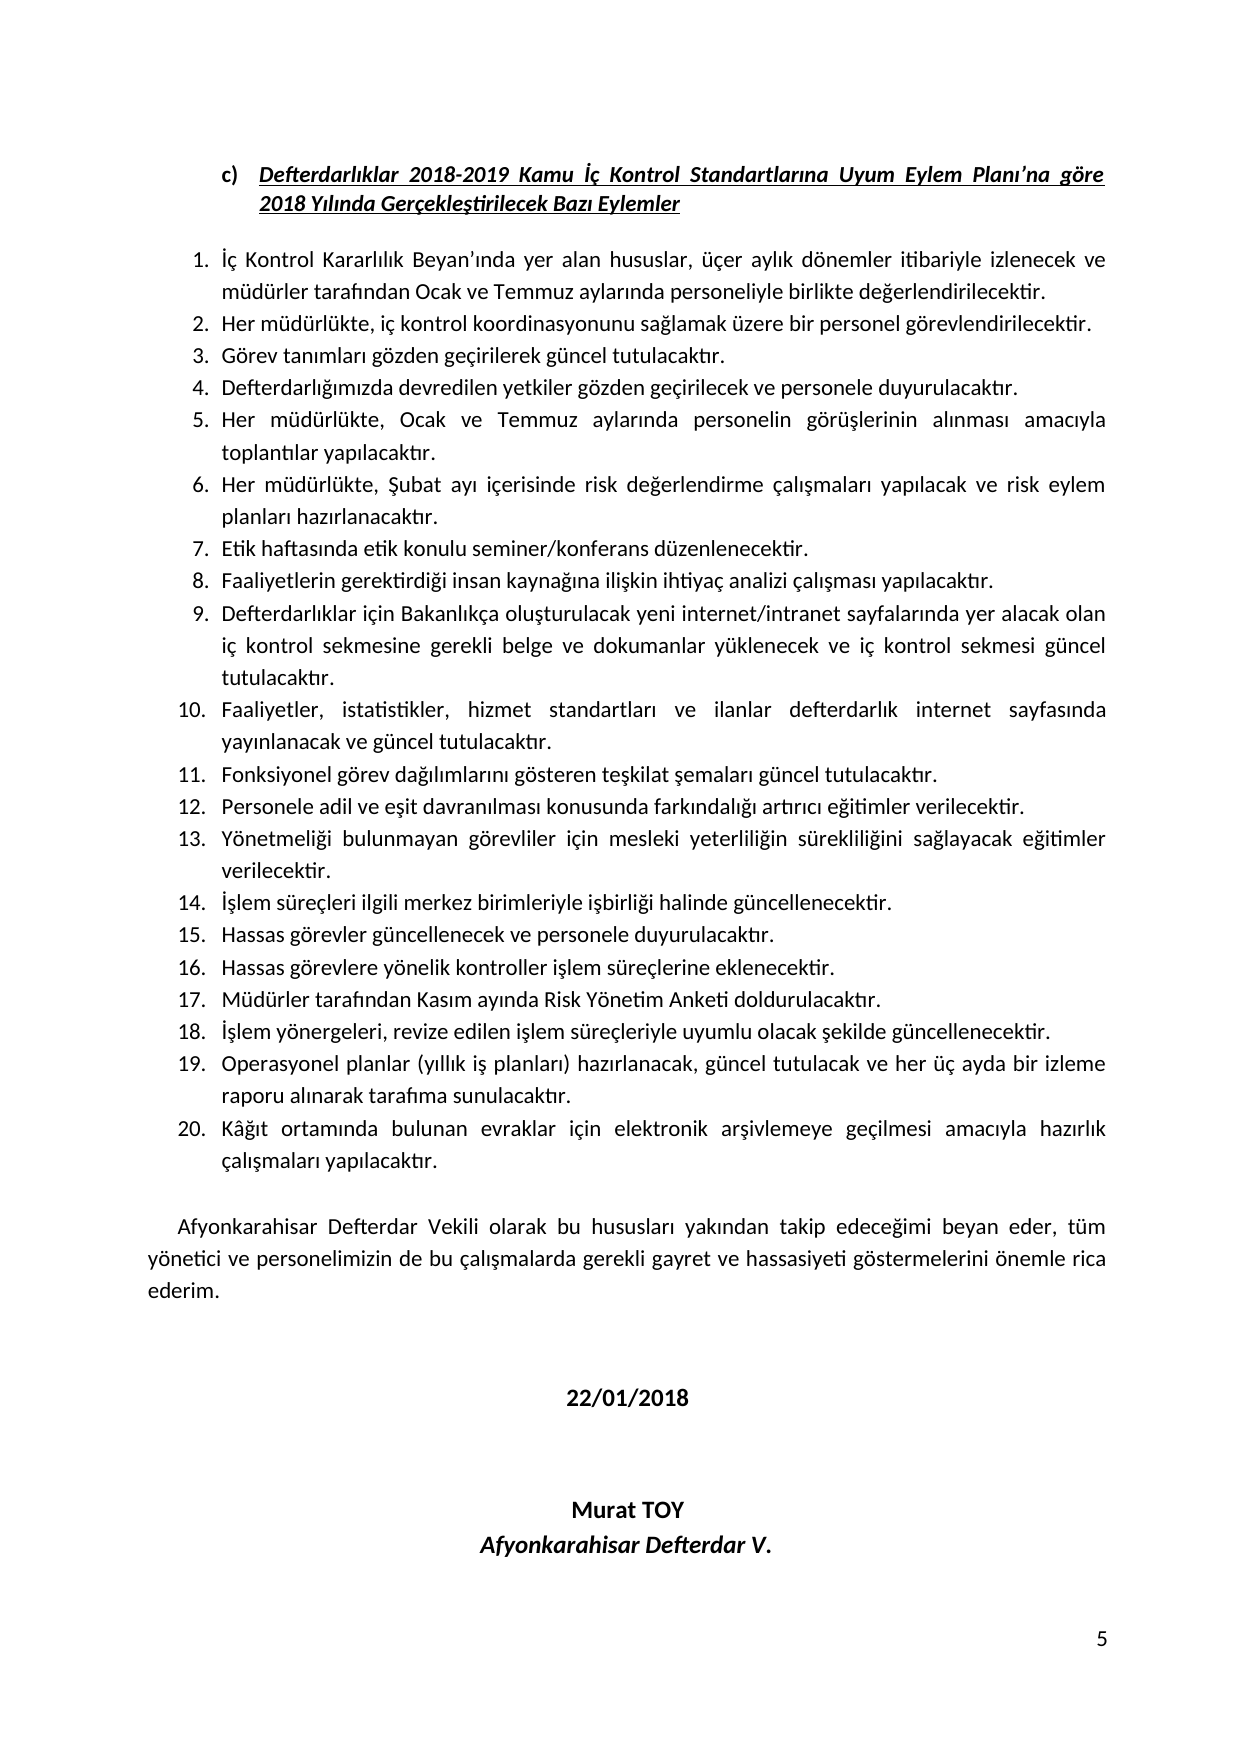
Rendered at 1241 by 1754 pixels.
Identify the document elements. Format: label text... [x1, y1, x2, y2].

list İç Kontrol Kararlılık Beyan’ında yer alan hususlar, üçer aylık dönemler itibariyle izlenecek ve müdürler tarafından Ocak ve Temmuz aylarında personeliyle birlikte değerlendirilecektir. [192, 245, 1107, 305]
list Personele adil ve eşit davranılması konusunda farkındalığı artırıcı eğitimler verilecektir. [177, 792, 1107, 820]
list Defterdarlıklar 2018-2019 Kamu İç Kontrol Standartlarına Uyum Eylem Planı’na göre 2018 Yılında Gerçekleştirilecek Bazı Eylemler [221, 161, 1107, 217]
list İşlem yönergeleri, revize edilen işlem süreçleriyle uyumlu olacak şekilde güncellenecektir. [177, 1017, 1107, 1045]
list Fonksiyonel görev dağılımlarını gösteren teşkilat şemaları güncel tutulacaktır. [177, 760, 1107, 788]
list Defterdarlığımızda devredilen yetkiler gözden geçirilecek ve personele duyurulacaktır. [192, 373, 1107, 401]
text Afyonkarahisar Defterdar Vekili olarak bu hususları yakından takip edeceğimi beyan eder, tüm yönetici ve personelimizin de bu çalışmalarda gerekli gayret ve hassasiyeti göstermelerini önemle rica ederim. [148, 1212, 1107, 1304]
list Görev tanımları gözden geçirilerek güncel tutulacaktır. [192, 341, 1107, 369]
list Her müdürlükte, iç kontrol koordinasyonunu sağlamak üzere bir personel görevlendirilecektir. [192, 309, 1107, 337]
list Etik haftasında etik konulu seminer/konferans düzenlenecektir. [192, 534, 1107, 562]
list Her müdürlükte, Şubat ayı içerisinde risk değerlendirme çalışmaları yapılacak ve risk eylem planları hazırlanacaktır. [192, 470, 1107, 530]
list Faaliyetlerin gerektirdiği insan kaynağına ilişkin ihtiyaç analizi çalışması yapılacaktır. [192, 567, 1107, 594]
list Her müdürlükte, Ocak ve Temmuz aylarında personelin görüşlerinin alınması amacıyla toplantılar yapılacaktır. [192, 406, 1107, 466]
text 22/01/2018 [148, 1383, 1107, 1413]
list Hassas görevlere yönelik kontroller işlem süreçlerine eklenecektir. [177, 953, 1107, 981]
list Müdürler tarafından Kasım ayında Risk Yönetim Anketi doldurulacaktır. [177, 985, 1107, 1013]
list Kâğıt ortamında bulunan evraklar için elektronik arşivlemeye geçilmesi amacıyla hazırlık çalışmaları yapılacaktır. [177, 1114, 1107, 1174]
list İşlem süreçleri ilgili merkez birimleriyle işbirliği halinde güncellenecektir. [177, 888, 1107, 916]
text Murat TOY [148, 1494, 1107, 1525]
list Operasyonel planlar (yıllık iş planları) hazırlanacak, güncel tutulacak ve her üç ayda bir izleme raporu alınarak tarafıma sunulacaktır. [177, 1049, 1107, 1109]
list Faaliyetler, istatistikler, hizmet standartları ve ilanlar defterdarlık internet sayfasında yayınlanacak ve güncel tutulacaktır. [177, 695, 1107, 756]
list Defterdarlıklar için Bakanlıkça oluşturulacak yeni internet/intranet sayfalarında yer alacak olan iç kontrol sekmesine gerekli belge ve dokumanlar yüklenecek ve iç kontrol sekmesi güncel tutulacaktır. [192, 599, 1107, 691]
text Afyonkarahisar Defterdar V. [148, 1529, 1107, 1560]
list Hassas görevler güncellenecek ve personele duyurulacaktır. [177, 921, 1107, 949]
list Yönetmeliği bulunmayan görevliler için mesleki yeterliliğin sürekliliğini sağlayacak eğitimler verilecektir. [177, 824, 1107, 884]
